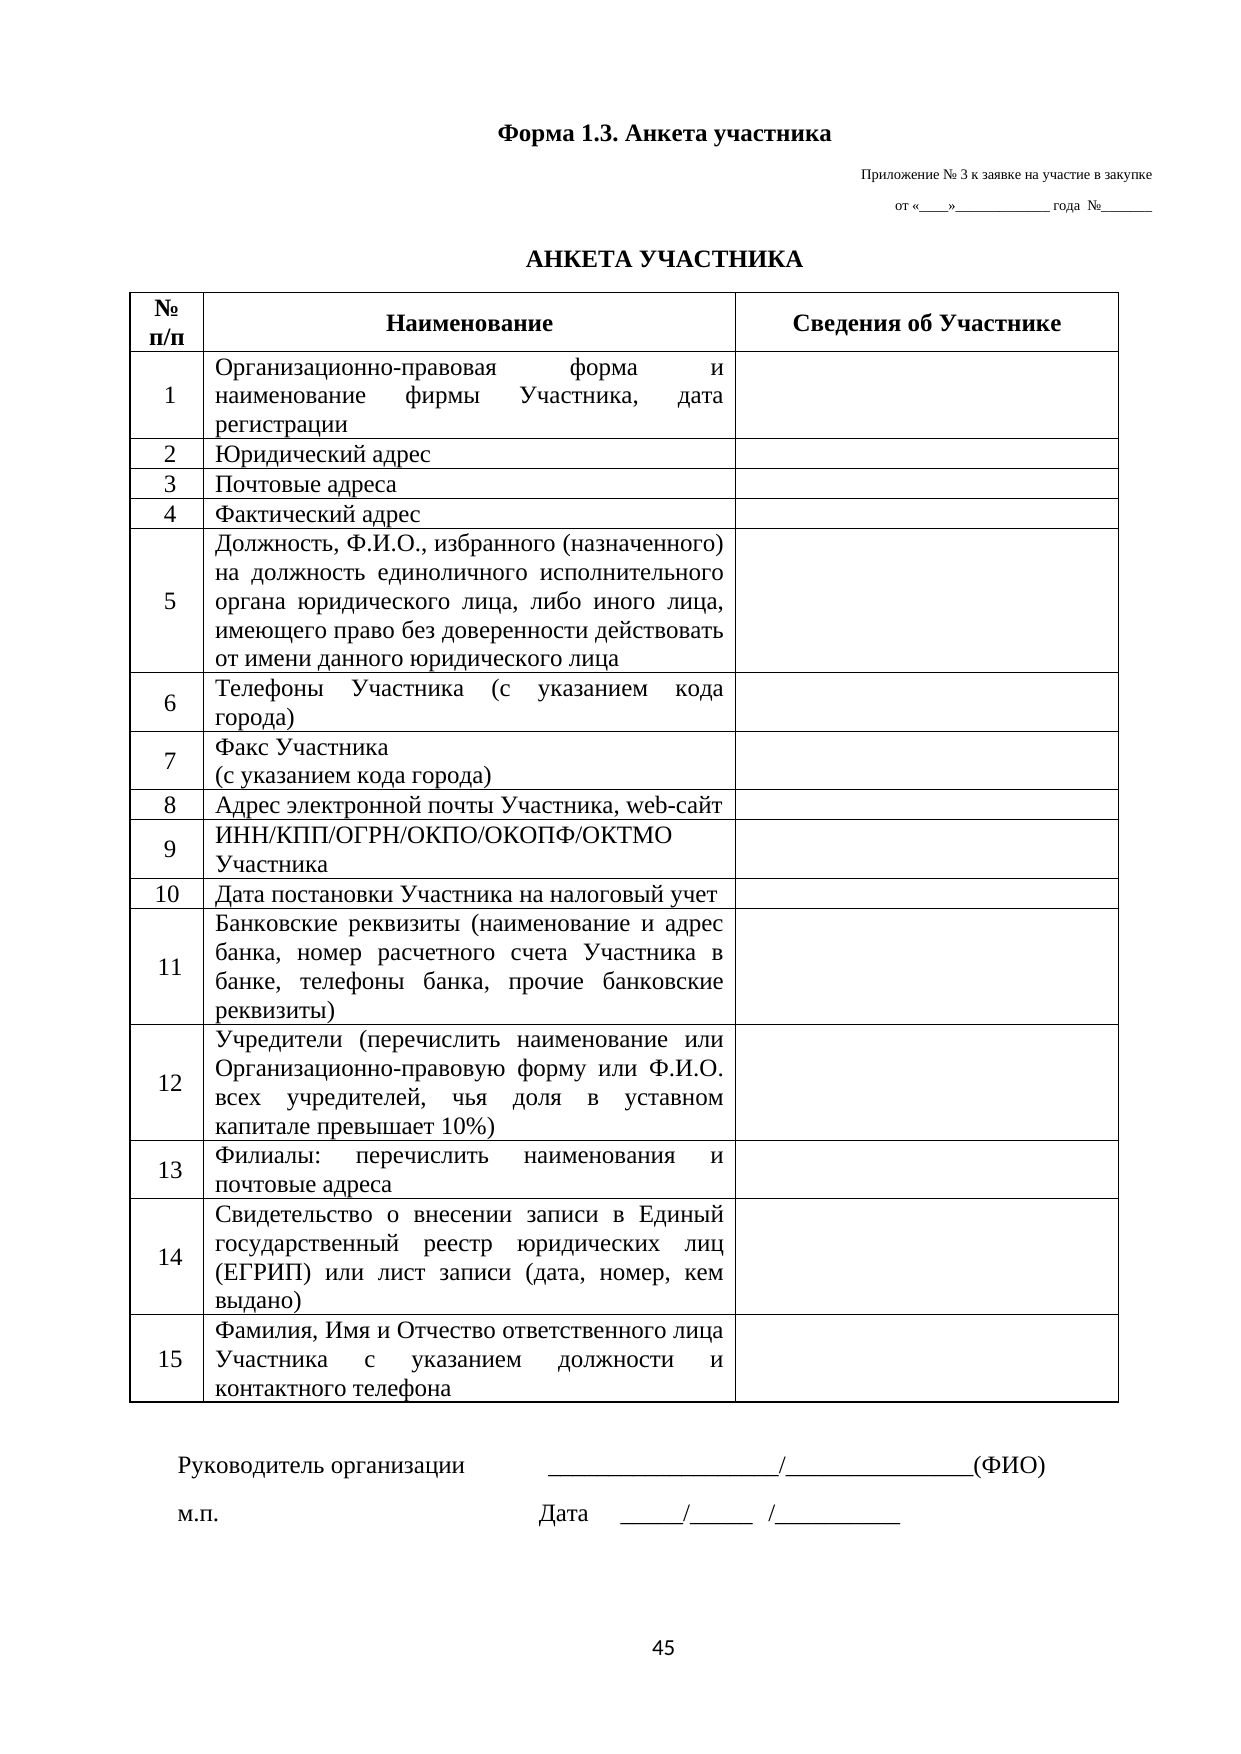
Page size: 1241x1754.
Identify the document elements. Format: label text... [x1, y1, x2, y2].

table_cell Банковские реквизиты (наименование и адрес банка, номер расчетного счета Участника в банке, телефоны банка, прочие банковские реквизиты) [204, 909, 735, 1023]
table_cell [736, 529, 1118, 672]
table_cell Фамилия, Имя и Отчество ответственного лица Участника с указанием должности и контактного телефона [204, 1315, 735, 1401]
table_cell Фактический адрес [204, 499, 735, 527]
table_cell [736, 820, 1118, 878]
table_cell [736, 790, 1118, 819]
table_cell Адрес электронной почты Участника, web-сайт [204, 790, 735, 819]
text Приложение № 3 к заявке на участие в закупке от «____»_____________ года №_______ [177, 166, 1152, 226]
table_cell [736, 439, 1118, 468]
table_cell 11 [131, 909, 203, 1023]
table_cell 6 [131, 673, 203, 731]
table_cell [736, 1141, 1118, 1198]
table_cell Свидетельство о внесении записи в Единый государственный реестр юридических лиц (ЕГРИП) или лист записи (дата, номер, кем выдано) [204, 1199, 735, 1314]
table_cell [736, 499, 1118, 527]
table_cell [736, 469, 1118, 498]
table_cell 14 [131, 1199, 203, 1314]
table_cell Дата постановки Участника на налоговый учет [204, 879, 735, 907]
table_cell ИНН/КПП/ОГРН/ОКПО/ОКОПФ/ОКТМО Участника [204, 820, 735, 878]
table_cell 13 [131, 1141, 203, 1198]
table_cell 3 [131, 469, 203, 498]
table_cell 4 [131, 499, 203, 527]
table_cell [736, 673, 1118, 731]
table_cell Организационно-правовая форма и наименование фирмы Участника, дата регистрации [204, 352, 735, 438]
table_header № п/п [131, 293, 203, 351]
table_cell Филиалы: перечислить наименования и почтовые адреса [204, 1141, 735, 1198]
table_cell [736, 1199, 1118, 1314]
table_header Сведения об Участнике [736, 293, 1118, 351]
table_cell Телефоны Участника (с указанием кода города) [204, 673, 735, 731]
table_cell [736, 732, 1118, 789]
table_cell [736, 352, 1118, 438]
table_cell 7 [131, 732, 203, 789]
table_cell 9 [131, 820, 203, 878]
table_cell 5 [131, 529, 203, 672]
text АНКЕТА УЧАСТНИКА [177, 244, 1152, 273]
table_cell 2 [131, 439, 203, 468]
table_cell [736, 1315, 1118, 1401]
table_cell [736, 909, 1118, 1023]
table_cell Почтовые адреса [204, 469, 735, 498]
table_cell Должность, Ф.И.О., избранного (назначенного) на должность единоличного исполнительного органа юридического лица, либо иного лица, имеющего право без доверенности действовать от имени данного юридического лица [204, 529, 735, 672]
text Форма 1.3. Анкета участника [177, 118, 1152, 147]
table_cell 15 [131, 1315, 203, 1401]
table_cell Факс Участника (с указанием кода города) [204, 732, 735, 789]
table_cell 10 [131, 879, 203, 907]
table_cell 12 [131, 1025, 203, 1139]
table_cell Учредители (перечислить наименование или Организационно-правовую форму или Ф.И.О. всех учредителей, чья доля в уставном капитале превышает 10%) [204, 1025, 735, 1139]
table_cell 8 [131, 790, 203, 819]
table_cell [736, 879, 1118, 907]
text Руководитель организации /_______________(ФИО) [177, 1450, 1152, 1479]
table_cell 1 [131, 352, 203, 438]
text м.п. Дата _____/_____ /__________ [177, 1498, 1152, 1527]
table_header Наименование [204, 293, 735, 351]
table_cell Юридический адрес [204, 439, 735, 468]
table_cell [736, 1025, 1118, 1139]
